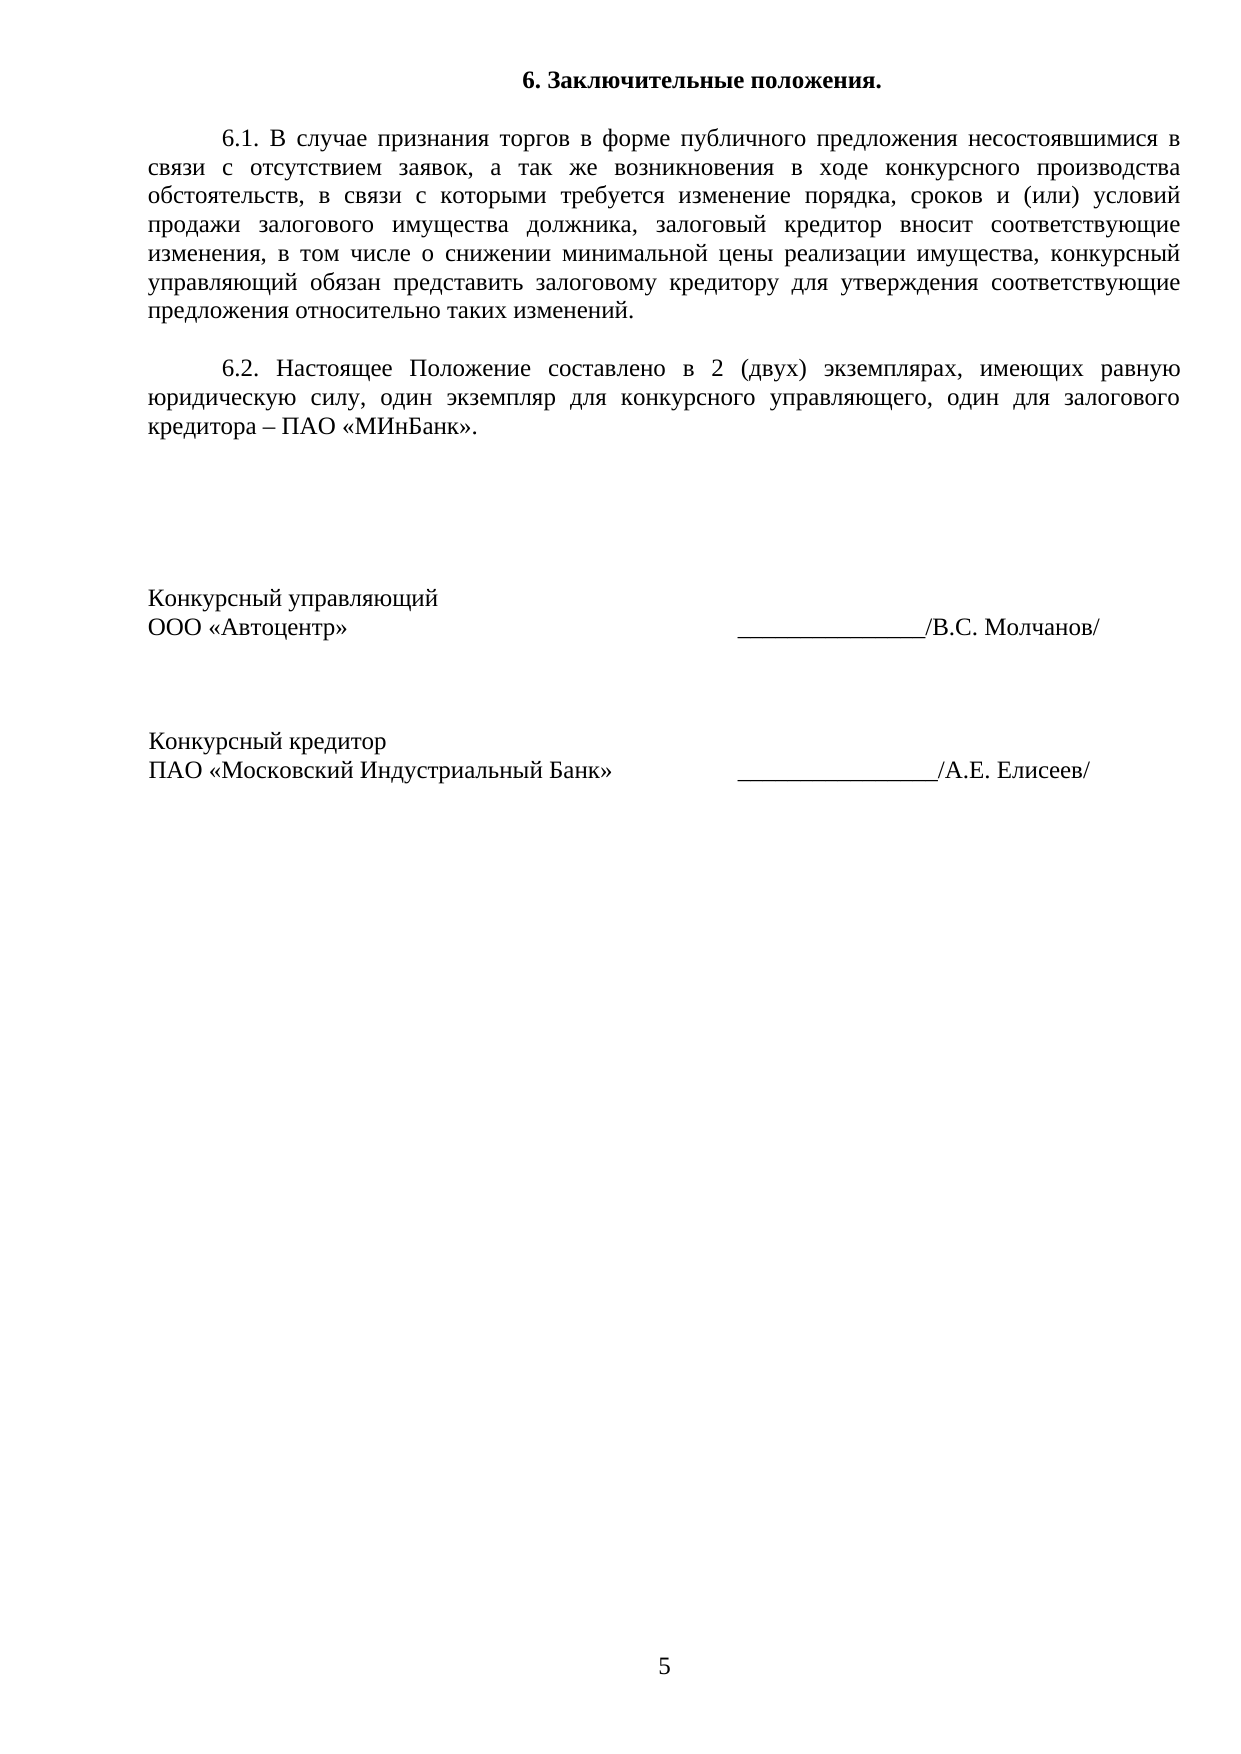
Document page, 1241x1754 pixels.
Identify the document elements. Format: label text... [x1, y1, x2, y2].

text ПАО «Московский Индустриальный Банк» ________________/А.Е. Елисеев/ [148, 755, 1180, 784]
text Конкурсный управляющий [148, 584, 1180, 612]
text ООО «Автоцентр» _______________/В.С. Молчанов/ [148, 612, 1180, 641]
text 6.1. В случае признания торгов в форме публичного предложения несостоявшимися в связи с отсутствием заявок, а так же возникновения в ходе конкурсного производства обстоятельств, в связи с которыми требуется изменение порядка, сроков и (или) условий продажи залогового имущества должника, залоговый кредитор вносит соответствующие изменения, в том числе о снижении минимальной цены реализации имущества, конкурсный управляющий обязан представить залоговому кредитору для утверждения соответствующие предложения относительно таких изменений. [148, 123, 1181, 324]
text 6. Заключительные положения. [223, 65, 1181, 94]
text 6.2. Настоящее Положение составлено в 2 (двух) экземплярах, имеющих равную юридическую силу, один экземпляр для конкурсного управляющего, один для залогового кредитора – ПАО «МИнБанк». [148, 353, 1181, 439]
text Конкурсный кредитор [148, 727, 1180, 755]
